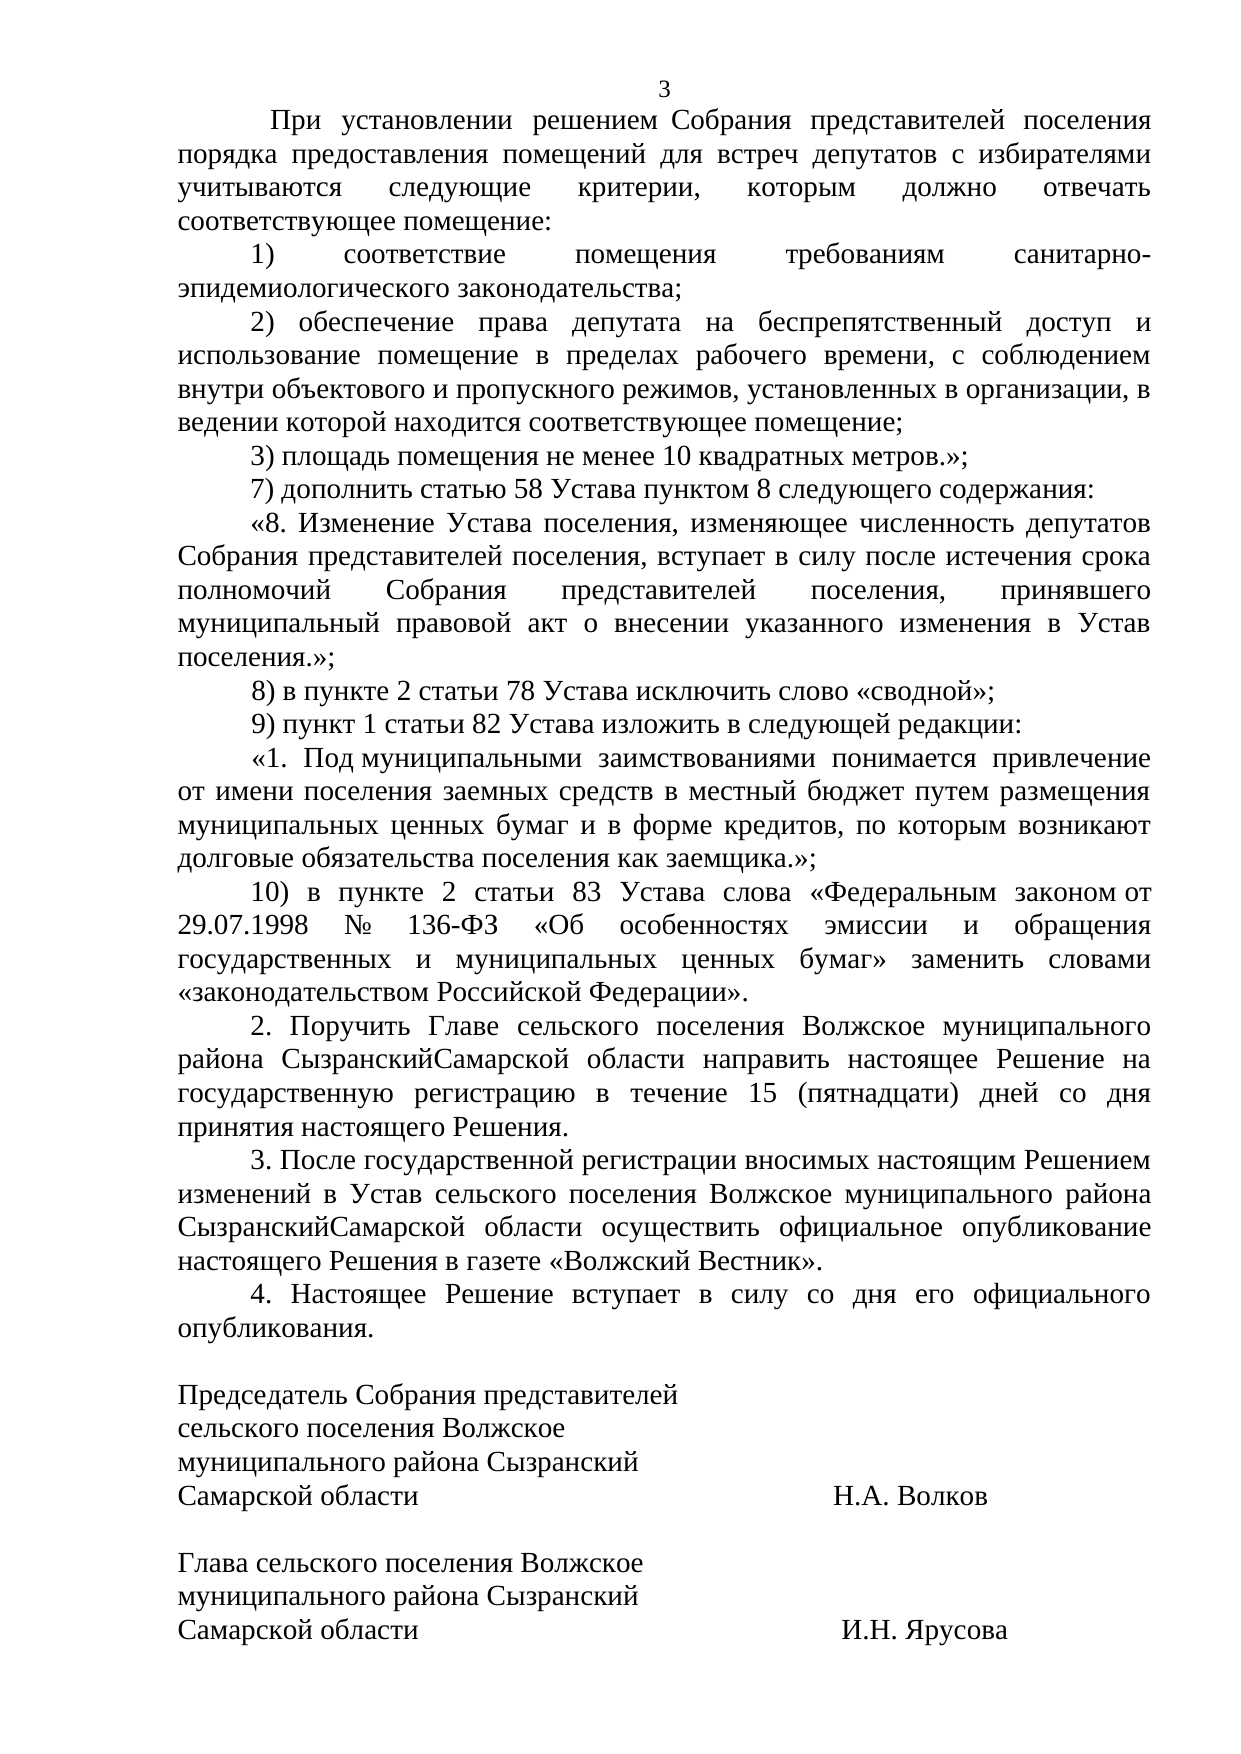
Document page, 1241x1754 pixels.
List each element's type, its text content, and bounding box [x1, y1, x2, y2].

text Председатель Собрания представителей [177, 1377, 1152, 1411]
text 3) площадь помещения не менее 10 квадратных метров.»; [177, 438, 1152, 471]
text 2. Поручить Главе сельского поселения Волжское муниципального района СызранскийСамарской области направить настоящее Решение на государственную регистрацию в течение 15 (пятнадцати) дней со дня принятия настоящего Решения. [177, 1008, 1152, 1142]
text муниципального района Сызранский [177, 1444, 1152, 1478]
text 3. После государственной регистрации вносимых настоящим Решением изменений в Устав сельского поселения Волжское муниципального района СызранскийСамарской области осуществить официальное опубликование настоящего Решения в газете «Волжский Вестник». [177, 1142, 1152, 1276]
text «1. Под муниципальными заимствованиями понимается привлечение от имени поселения заемных средств в местный бюджет путем размещения муниципальных ценных бумаг и в форме кредитов, по которым возникают долговые обязательства поселения как заемщика.»; [177, 740, 1152, 874]
text 10) в пункте 2 статьи 83 Устава слова «Федеральным законом от 29.07.1998 № 136-ФЗ «Об особенностях эмиссии и обращения государственных и муниципальных ценных бумаг» заменить словами «законодательством Российской Федерации». [177, 874, 1152, 1008]
text сельского поселения Волжское [177, 1411, 1152, 1444]
text 9) пункт 1 статьи 82 Устава изложить в следующей редакции: [177, 706, 1152, 740]
text Самарской области И.Н. Ярусова [177, 1612, 1152, 1645]
text 1) соответствие помещения требованиям санитарно-эпидемиологического законодательства; [177, 237, 1152, 304]
text 7) дополнить статью 58 Устава пунктом 8 следующего содержания: [177, 471, 1152, 505]
text «8. Изменение Устава поселения, изменяющее численность депутатов Собрания представителей поселения, вступает в силу после истечения срока полномочий Собрания представителей поселения, принявшего муниципальный правовой акт о внесении указанного изменения в Устав поселения.»; [177, 505, 1152, 673]
text 4. Настоящее Решение вступает в силу со дня его официального опубликования. [177, 1276, 1152, 1343]
text Самарской области Н.А. Волков [177, 1478, 1152, 1511]
text 8) в пункте 2 статьи 78 Устава исключить слово «сводной»; [177, 673, 1152, 706]
text Глава сельского поселения Волжское [177, 1545, 1152, 1578]
text При установлении решением Собрания представителей поселения порядка предоставления помещений для встреч депутатов с избирателями учитываются следующие критерии, которым должно отвечать соответствующее помещение: [177, 102, 1152, 237]
text муниципального района Сызранский [177, 1578, 1152, 1612]
text 2) обеспечение права депутата на беспрепятственный доступ и использование помещение в пределах рабочего времени, с соблюдением внутри объектового и пропускного режимов, установленных в организации, в ведении которой находится соответствующее помещение; [177, 304, 1152, 438]
